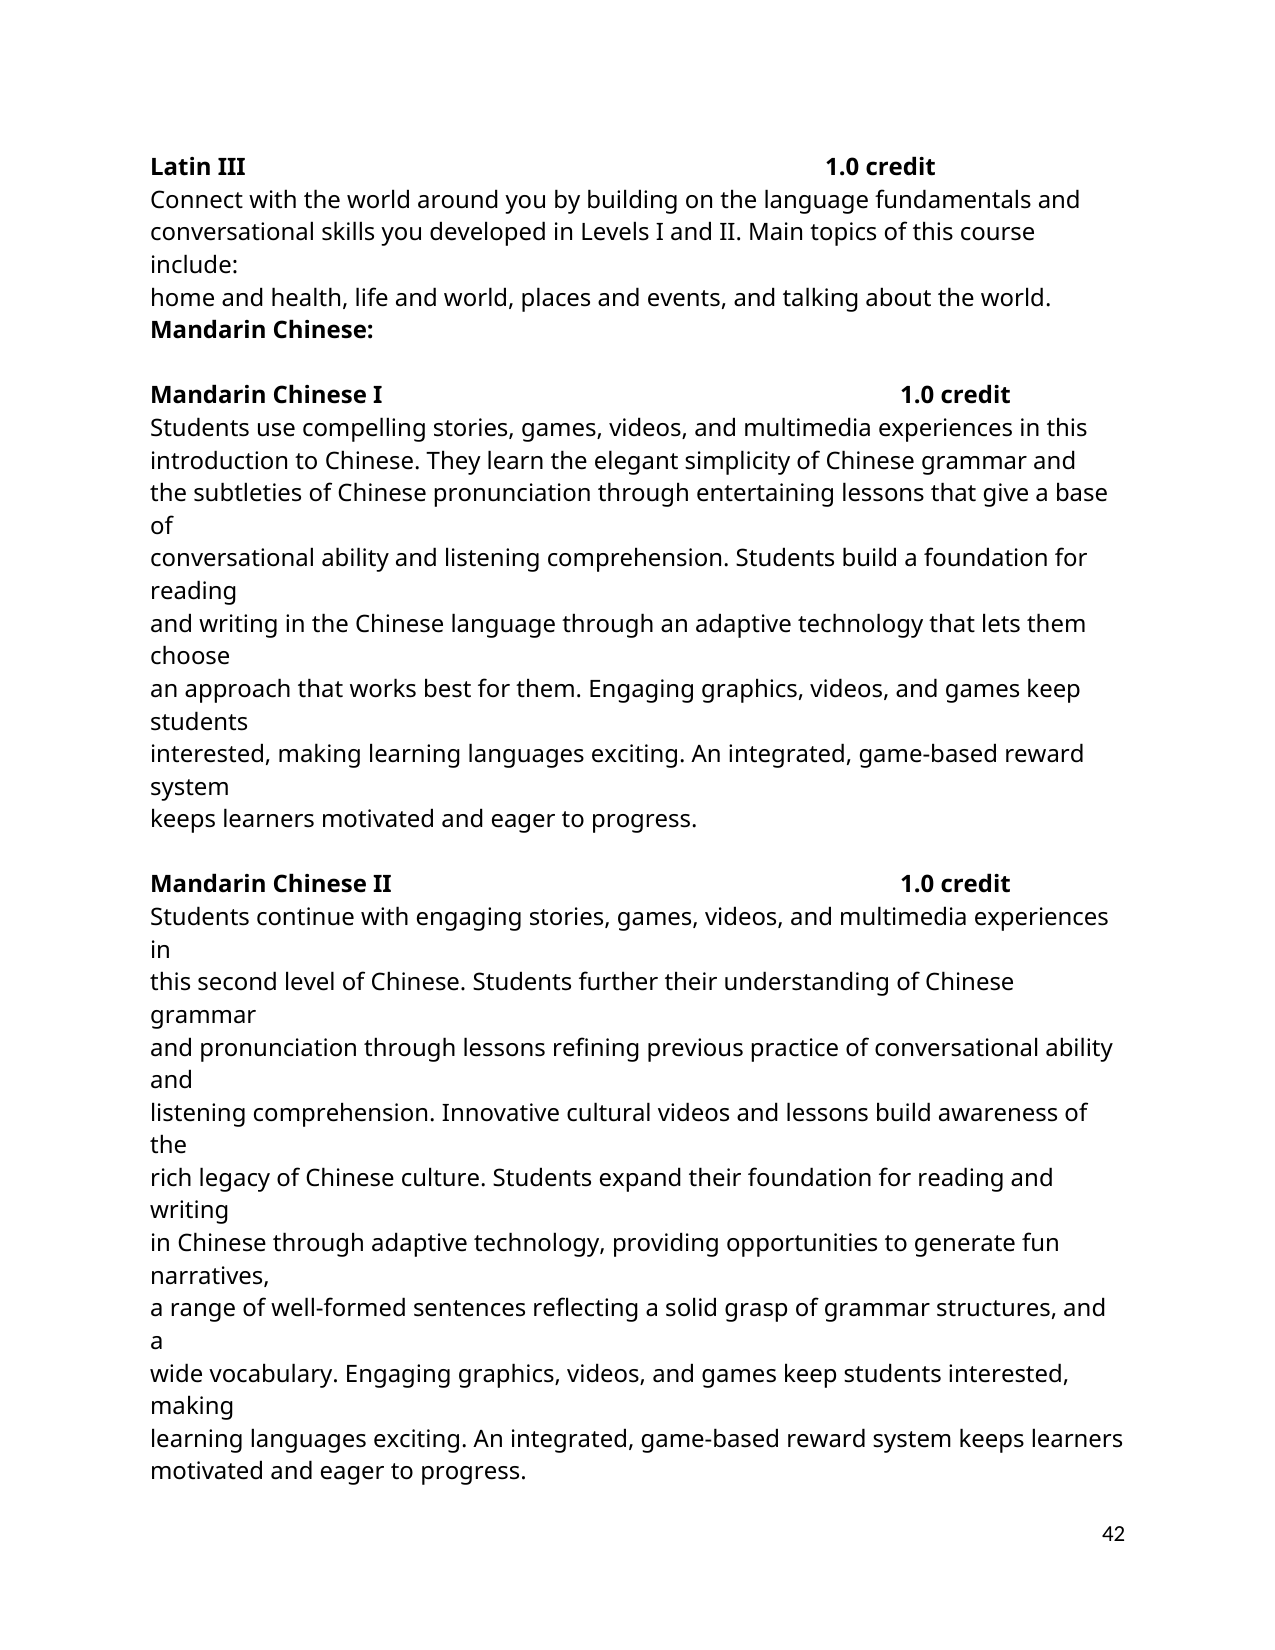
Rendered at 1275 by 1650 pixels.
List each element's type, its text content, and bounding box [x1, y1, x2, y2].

text introduction to Chinese. They learn the elegant simplicity of Chinese grammar and [150, 443, 1125, 476]
text Connect with the world around you by building on the language fundamentals and [150, 183, 1125, 215]
text listening comprehension. Innovative cultural videos and lessons build awareness of the [150, 1096, 1125, 1161]
text conversational ability and listening comprehension. Students build a foundation for reading [150, 541, 1125, 606]
text and writing in the Chinese language through an adaptive technology that lets them choose [150, 606, 1125, 672]
text home and health, life and world, places and events, and talking about the world. [150, 280, 1125, 313]
text this second level of Chinese. Students further their understanding of Chinese grammar [150, 965, 1125, 1030]
text an approach that works best for them. Engaging graphics, videos, and games keep students [150, 672, 1125, 737]
text Latin III 1.0 credit [150, 150, 1125, 183]
text Mandarin Chinese: [150, 313, 1125, 346]
text a range of well-formed sentences reflecting a solid grasp of grammar structures, and a [150, 1291, 1125, 1356]
text Students use compelling stories, games, videos, and multimedia experiences in this [150, 411, 1125, 443]
text keeps learners motivated and eager to progress. [150, 802, 1125, 835]
text interested, making learning languages exciting. An integrated, game-based reward system [150, 737, 1125, 802]
text Mandarin Chinese II 1.0 credit [150, 867, 1125, 900]
text learning languages exciting. An integrated, game-based reward system keeps learners [150, 1422, 1125, 1454]
text Students continue with engaging stories, games, videos, and multimedia experiences in [150, 900, 1125, 965]
text the subtleties of Chinese pronunciation through entertaining lessons that give a base of [150, 476, 1125, 541]
text in Chinese through adaptive technology, providing opportunities to generate fun narratives, [150, 1226, 1125, 1291]
text motivated and eager to progress. [150, 1454, 1125, 1487]
text rich legacy of Chinese culture. Students expand their foundation for reading and writing [150, 1161, 1125, 1226]
text Mandarin Chinese I 1.0 credit [150, 378, 1125, 411]
text wide vocabulary. Engaging graphics, videos, and games keep students interested, making [150, 1356, 1125, 1422]
text conversational skills you developed in Levels I and II. Main topics of this course include: [150, 215, 1125, 280]
text and pronunciation through lessons refining previous practice of conversational ability and [150, 1030, 1125, 1096]
